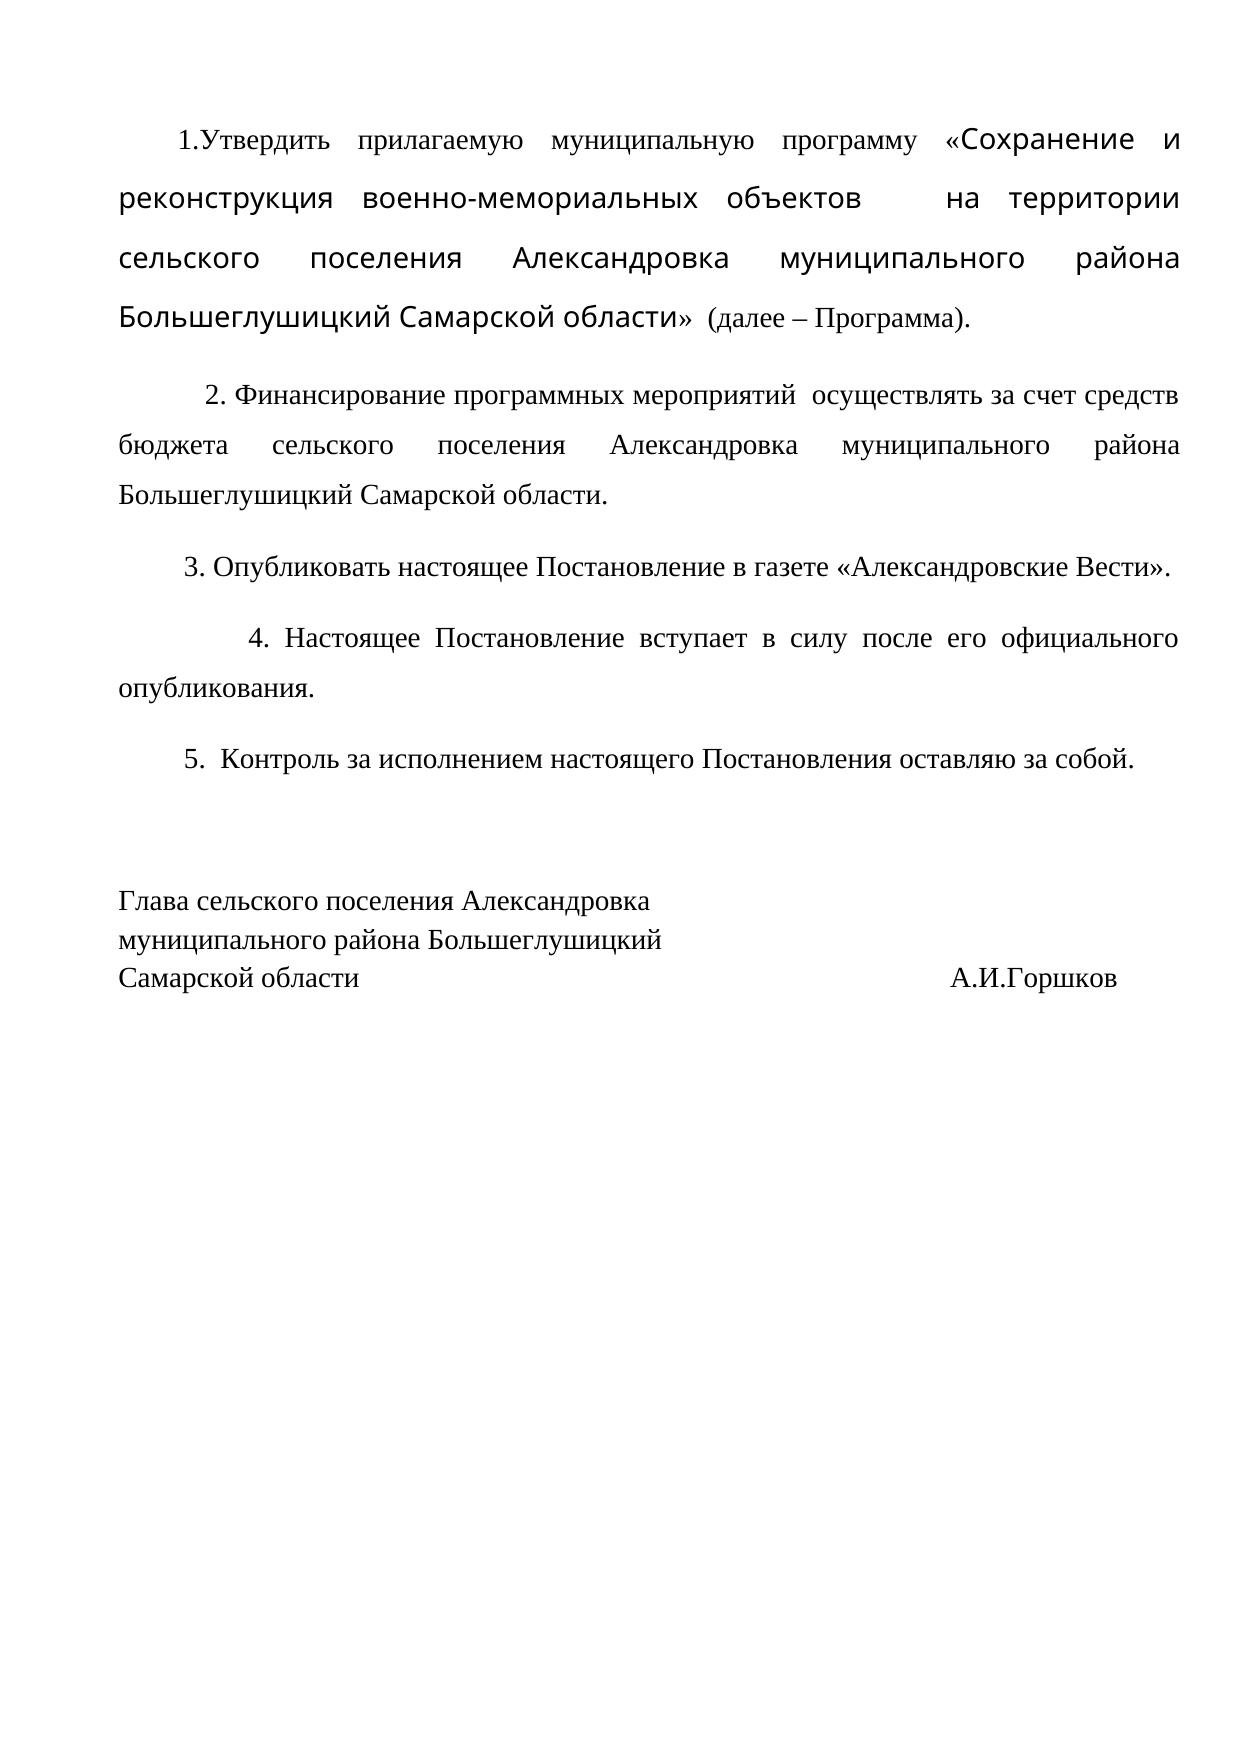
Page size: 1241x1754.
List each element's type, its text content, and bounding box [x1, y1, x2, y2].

text Глава сельского поселения Александровка [118, 883, 1181, 917]
text 4. Настоящее Постановление вступает в силу после его официального опубликования. [118, 620, 1181, 704]
text 5. Контроль за исполнением настоящего Постановления оставляю за собой. [118, 741, 1181, 775]
text 3. Опубликовать настоящее Постановление в газете «Александровские Вести». [118, 549, 1181, 582]
text 2. Финансирование программных мероприятий осуществлять за счет средств бюджета сельского поселения Александровка муниципального района Большеглушицкий Самарской области. [118, 377, 1181, 511]
text 1.Утвердить прилагаемую муниципальную программу «Сохранение и реконструкция военно-мемориальных объектов на территории сельского поселения Александровка муниципального района Большеглушицкий Самарской области» (далее – Программа). [118, 118, 1181, 336]
text муниципального района Большеглушицкий [118, 922, 1181, 956]
text Самарской области А.И.Горшков [118, 961, 1181, 994]
